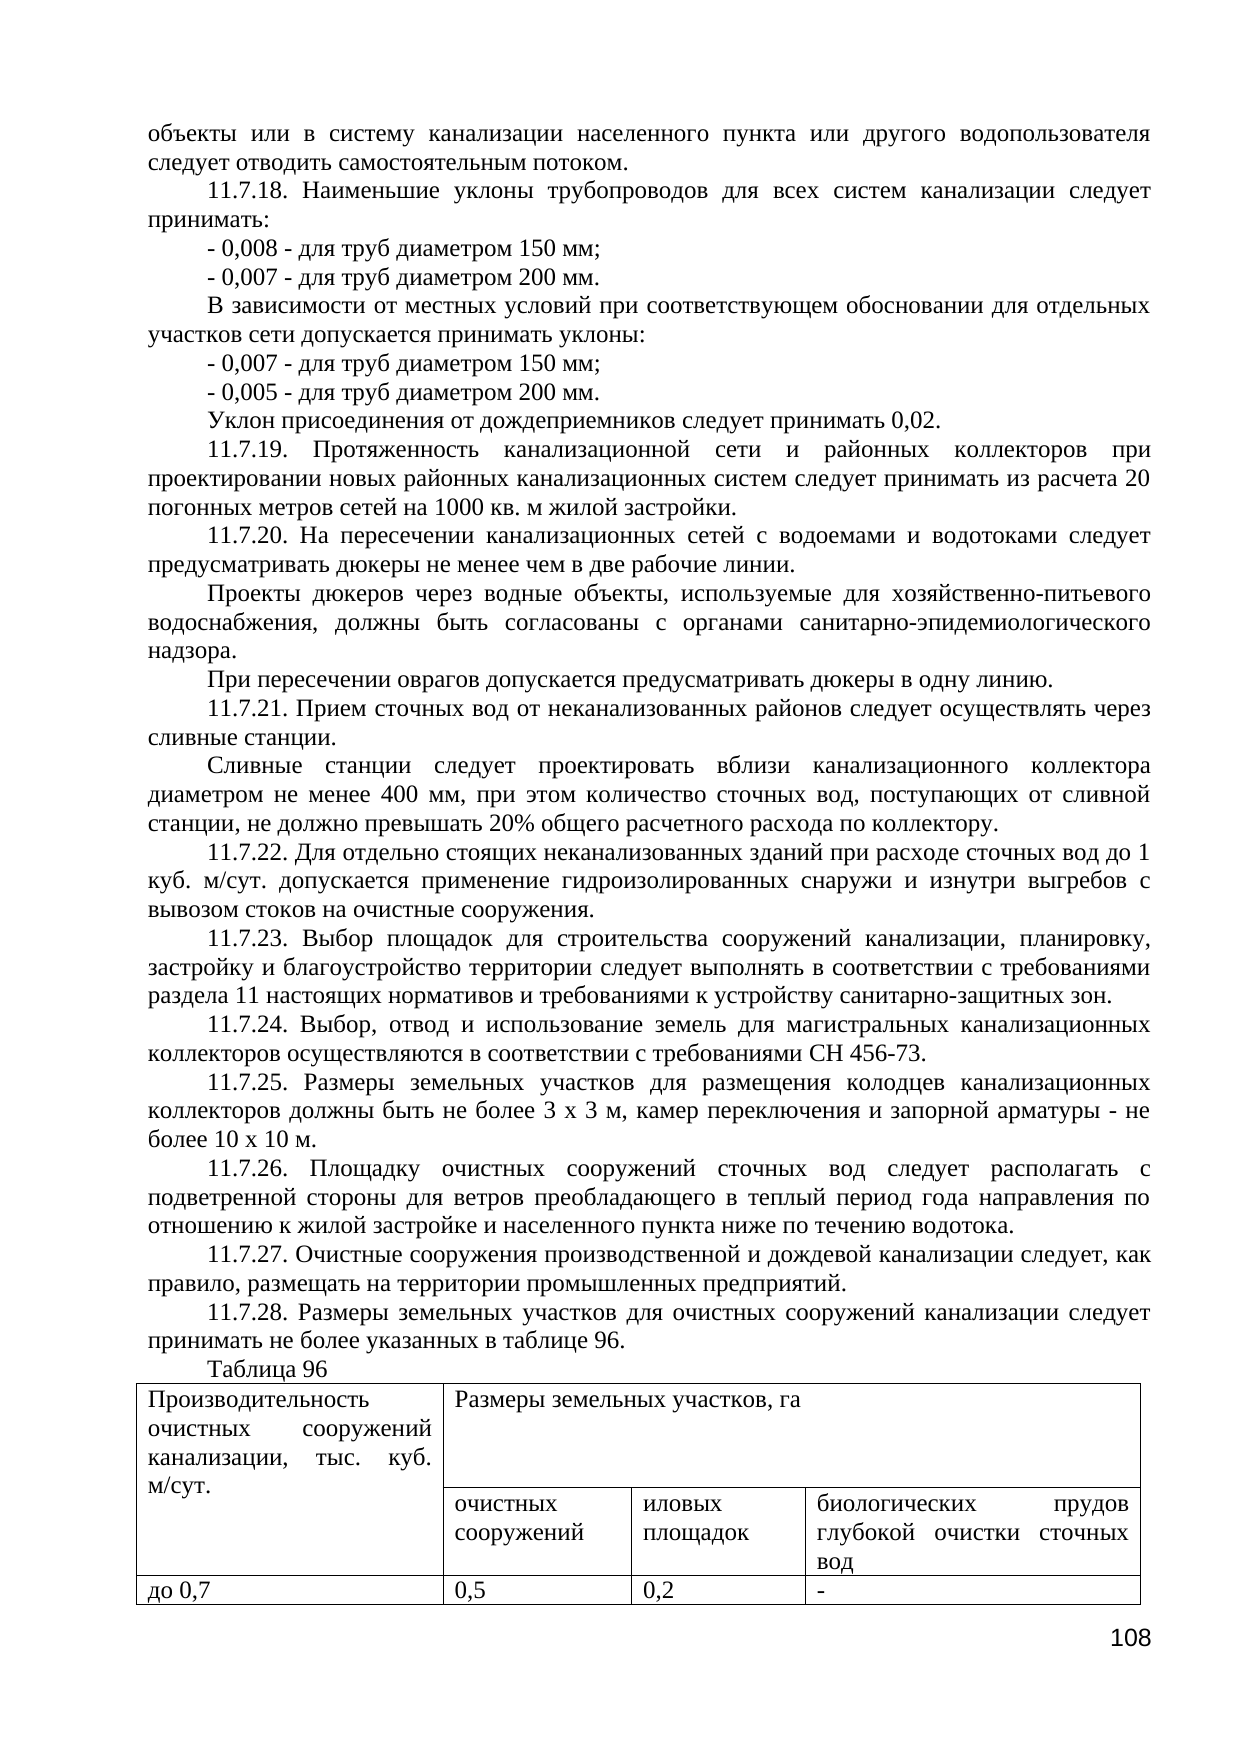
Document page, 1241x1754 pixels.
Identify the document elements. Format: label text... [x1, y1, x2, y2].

text Проекты дюкеров через водные объекты, используемые для хозяйственно-питьевого водоснабжения, должны быть согласованы с органами санитарно-эпидемиологического надзора. [148, 578, 1152, 664]
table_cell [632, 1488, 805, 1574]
text 11.7.23. Выбор площадок для строительства сооружений канализации, планировку, застройку и благоустройство территории следует выполнять в соответствии с требованиями раздела 11 настоящих нормативов и требованиями к устройству санитарно-защитных зон. [148, 923, 1152, 1009]
text 11.7.26. Площадку очистных сооружений сточных вод следует располагать с подветренной стороны для ветров преобладающего в теплый период года направления по отношению к жилой застройке и населенного пункта ниже по течению водотока. [148, 1153, 1152, 1239]
text В зависимости от местных условий при соответствующем обосновании для отдельных участков сети допускается принимать уклоны: [148, 291, 1152, 348]
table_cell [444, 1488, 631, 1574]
text 11.7.18. Наименьшие уклоны трубопроводов для всех систем канализации следует принимать: [148, 176, 1152, 233]
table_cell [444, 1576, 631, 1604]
text - 0,007 - для труб диаметром 150 мм; [148, 348, 1152, 377]
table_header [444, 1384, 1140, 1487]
text При пересечении оврагов допускается предусматривать дюкеры в одну линию. [148, 664, 1152, 693]
text 11.7.22. Для отдельно стоящих неканализованных зданий при расходе сточных вод до 1 куб. м/сут. допускается применение гидроизолированных снаружи и изнутри выгребов с вывозом стоков на очистные сооружения. [148, 837, 1152, 923]
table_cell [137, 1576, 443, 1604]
text 11.7.20. На пересечении канализационных сетей с водоемами и водотоками следует предусматривать дюкеры не менее чем в две рабочие линии. [148, 521, 1152, 578]
text Сливные станции следует проектировать вблизи канализационного коллектора диаметром не менее 400 мм, при этом количество сточных вод, поступающих от сливной станции, не должно превышать 20% общего расчетного расхода по коллектору. [148, 751, 1152, 837]
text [148, 118, 1152, 176]
text Таблица 96 [148, 1354, 1152, 1383]
text - 0,008 - для труб диаметром 150 мм; [148, 233, 1152, 262]
text Уклон присоединения от дождеприемников следует принимать 0,02. [148, 406, 1152, 434]
text 11.7.21. Прием сточных вод от неканализованных районов следует осуществлять через сливные станции. [148, 693, 1152, 751]
text 11.7.19. Протяженность канализационной сети и районных коллекторов при проектировании новых районных канализационных систем следует принимать из расчета 20 погонных метров сетей на 1000 кв. м жилой застройки. [148, 434, 1152, 521]
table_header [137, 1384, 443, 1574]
text - 0,007 - для труб диаметром 200 мм. [148, 262, 1152, 291]
text 11.7.27. Очистные сооружения производственной и дождевой канализации следует, как правило, размещать на территории промышленных предприятий. [148, 1239, 1152, 1297]
text 11.7.28. Размеры земельных участков для очистных сооружений канализации следует принимать не более указанных в таблице 96. [148, 1297, 1152, 1354]
text 11.7.25. Размеры земельных участков для размещения колодцев канализационных коллекторов должны быть не более 3 x 3 м, камер переключения и запорной арматуры - не более 10 x 10 м. [148, 1067, 1152, 1153]
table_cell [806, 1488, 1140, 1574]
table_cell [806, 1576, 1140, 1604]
text - 0,005 - для труб диаметром 200 мм. [148, 377, 1152, 406]
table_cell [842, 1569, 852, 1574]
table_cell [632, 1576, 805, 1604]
text 11.7.24. Выбор, отвод и использование земель для магистральных канализационных коллекторов осуществляются в соответствии с требованиями СН 456-73. [148, 1009, 1152, 1067]
